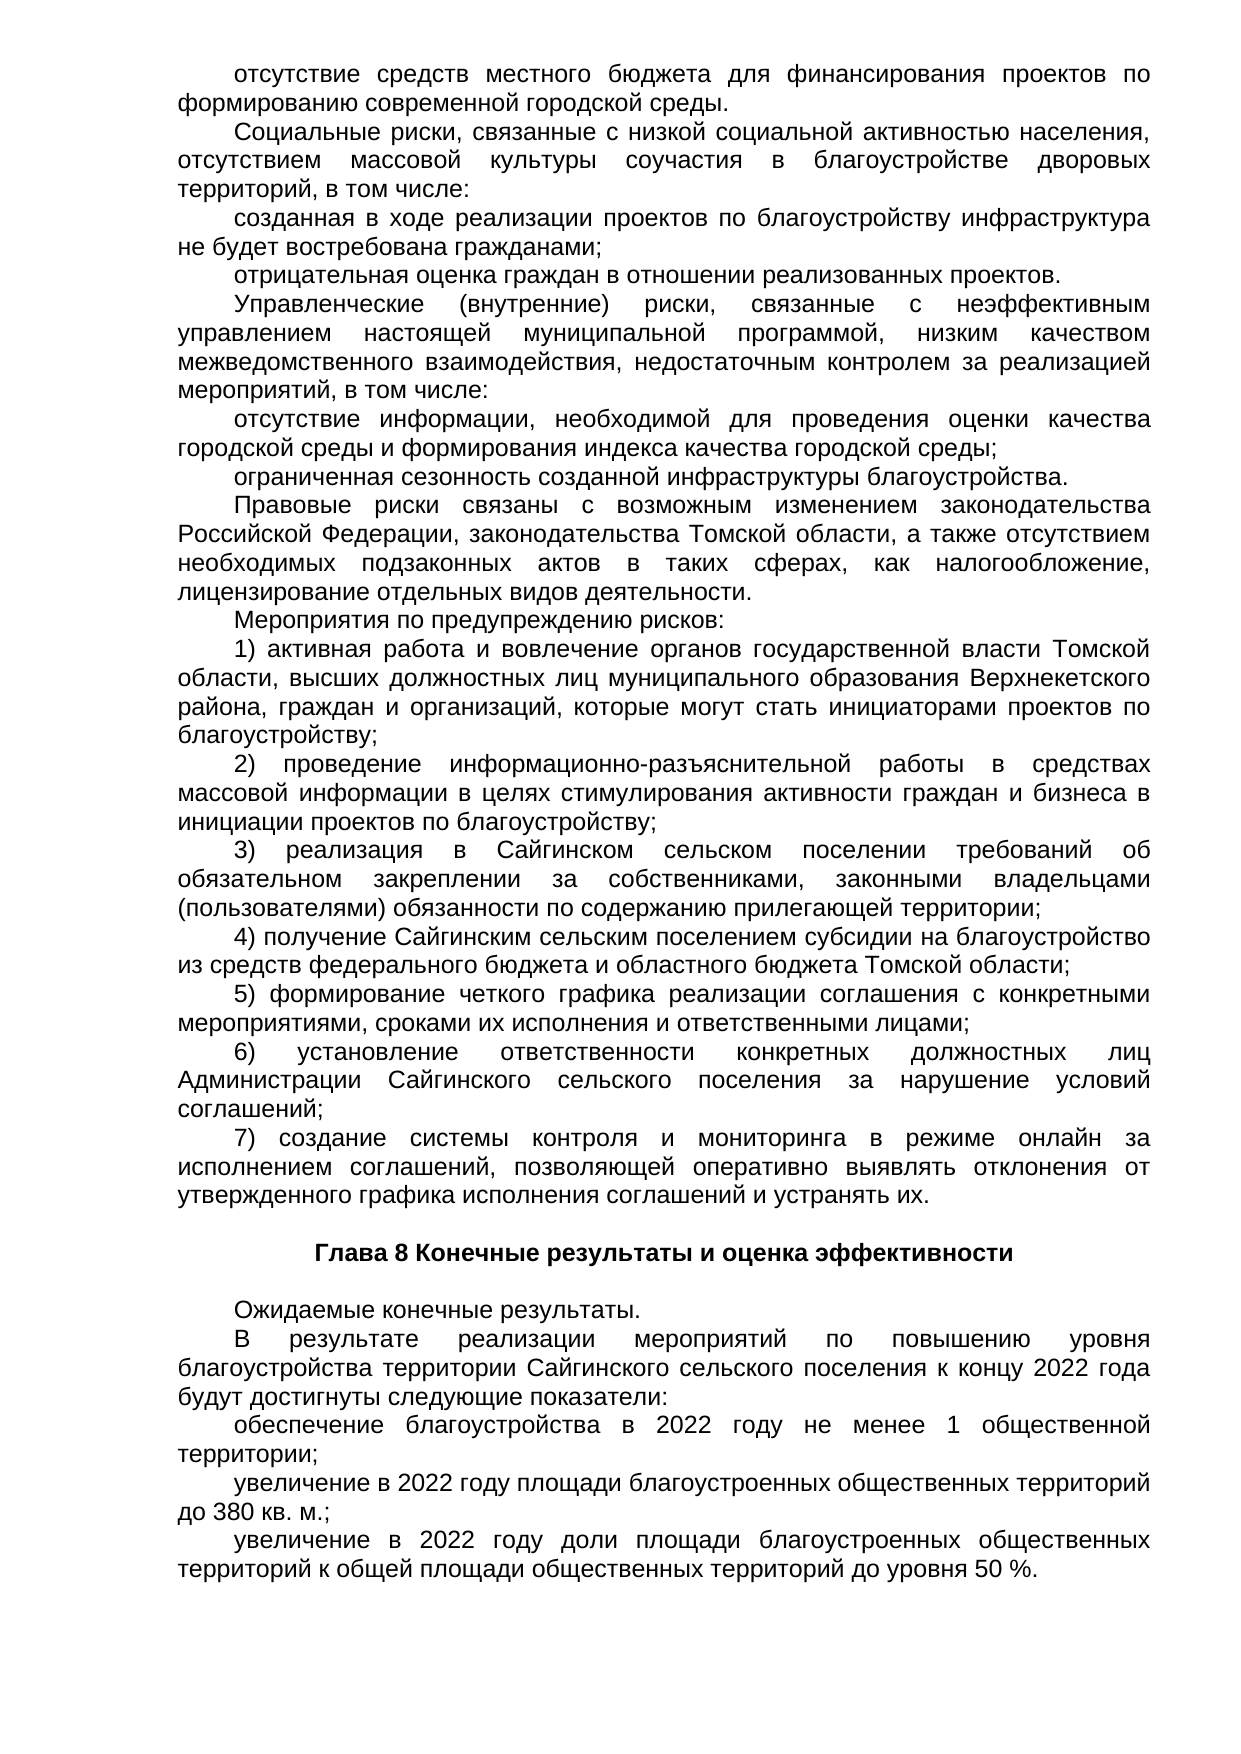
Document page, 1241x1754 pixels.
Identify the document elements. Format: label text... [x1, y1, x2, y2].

text созданная в ходе реализации проектов по благоустройству инфраструктура не будет востребована гражданами; [177, 203, 1152, 260]
text В результате реализации мероприятий по повышению уровня благоустройства территории Сайгинского сельского поселения к концу 2022 года будут достигнуты следующие показатели: [177, 1324, 1152, 1410]
text 1) активная работа и вовлечение органов государственной власти Томской области, высших должностных лиц муниципального образования Верхнекетского района, граждан и организаций, которые могут стать инициаторами проектов по благоустройству; [177, 634, 1152, 749]
text обеспечение благоустройства в 2022 году не менее 1 общественной территории; [177, 1410, 1152, 1468]
text 5) формирование четкого графика реализации соглашения с конкретными мероприятиями, сроками их исполнения и ответственными лицами; [177, 979, 1152, 1037]
text увеличение в 2022 году площади благоустроенных общественных территорий до 380 кв. м.; [177, 1468, 1152, 1525]
text 2) проведение информационно-разъяснительной работы в средствах массовой информации в целях стимулирования активности граждан и бизнеса в инициации проектов по благоустройству; [177, 749, 1152, 835]
text 3) реализация в Сайгинском сельском поселении требований об обязательном закреплении за собственниками, законными владельцами (пользователями) обязанности по содержанию прилегающей территории; [177, 835, 1152, 922]
text увеличение в 2022 году доли площади благоустроенных общественных территорий к общей площади общественных территорий до уровня 50 %. [177, 1525, 1152, 1583]
text Ожидаемые конечные результаты. [177, 1295, 1152, 1324]
text Правовые риски связаны с возможным изменением законодательства Российской Федерации, законодательства Томской области, а также отсутствием необходимых подзаконных актов в таких сферах, как налогообложение, лицензирование отдельных видов деятельности. [177, 490, 1152, 605]
text отсутствие средств местного бюджета для финансирования проектов по формированию современной городской среды. [177, 59, 1152, 117]
text ограниченная сезонность созданной инфраструктуры благоустройства. [177, 462, 1152, 490]
text Глава 8 Конечные результаты и оценка эффективности [177, 1238, 1152, 1267]
text отсутствие информации, необходимой для проведения оценки качества городской среды и формирования индекса качества городской среды; [177, 404, 1152, 462]
text Социальные риски, связанные с низкой социальной активностью населения, отсутствием массовой культуры соучастия в благоустройстве дворовых территорий, в том числе: [177, 117, 1152, 203]
text 6) установление ответственности конкретных должностных лиц Администрации Сайгинского сельского поселения за нарушение условий соглашений; [177, 1037, 1152, 1123]
text 7) создание системы контроля и мониторинга в режиме онлайн за исполнением соглашений, позволяющей оперативно выявлять отклонения от утвержденного графика исполнения соглашений и устранять их. [177, 1123, 1152, 1209]
text Управленческие (внутренние) риски, связанные с неэффективным управлением настоящей муниципальной программой, низким качеством межведомственного взаимодействия, недостаточным контролем за реализацией мероприятий, в том числе: [177, 289, 1152, 404]
text отрицательная оценка граждан в отношении реализованных проектов. [177, 260, 1152, 289]
text Мероприятия по предупреждению рисков: [177, 605, 1152, 634]
text 4) получение Сайгинским сельским поселением субсидии на благоустройство из средств федерального бюджета и областного бюджета Томской области; [177, 922, 1152, 979]
